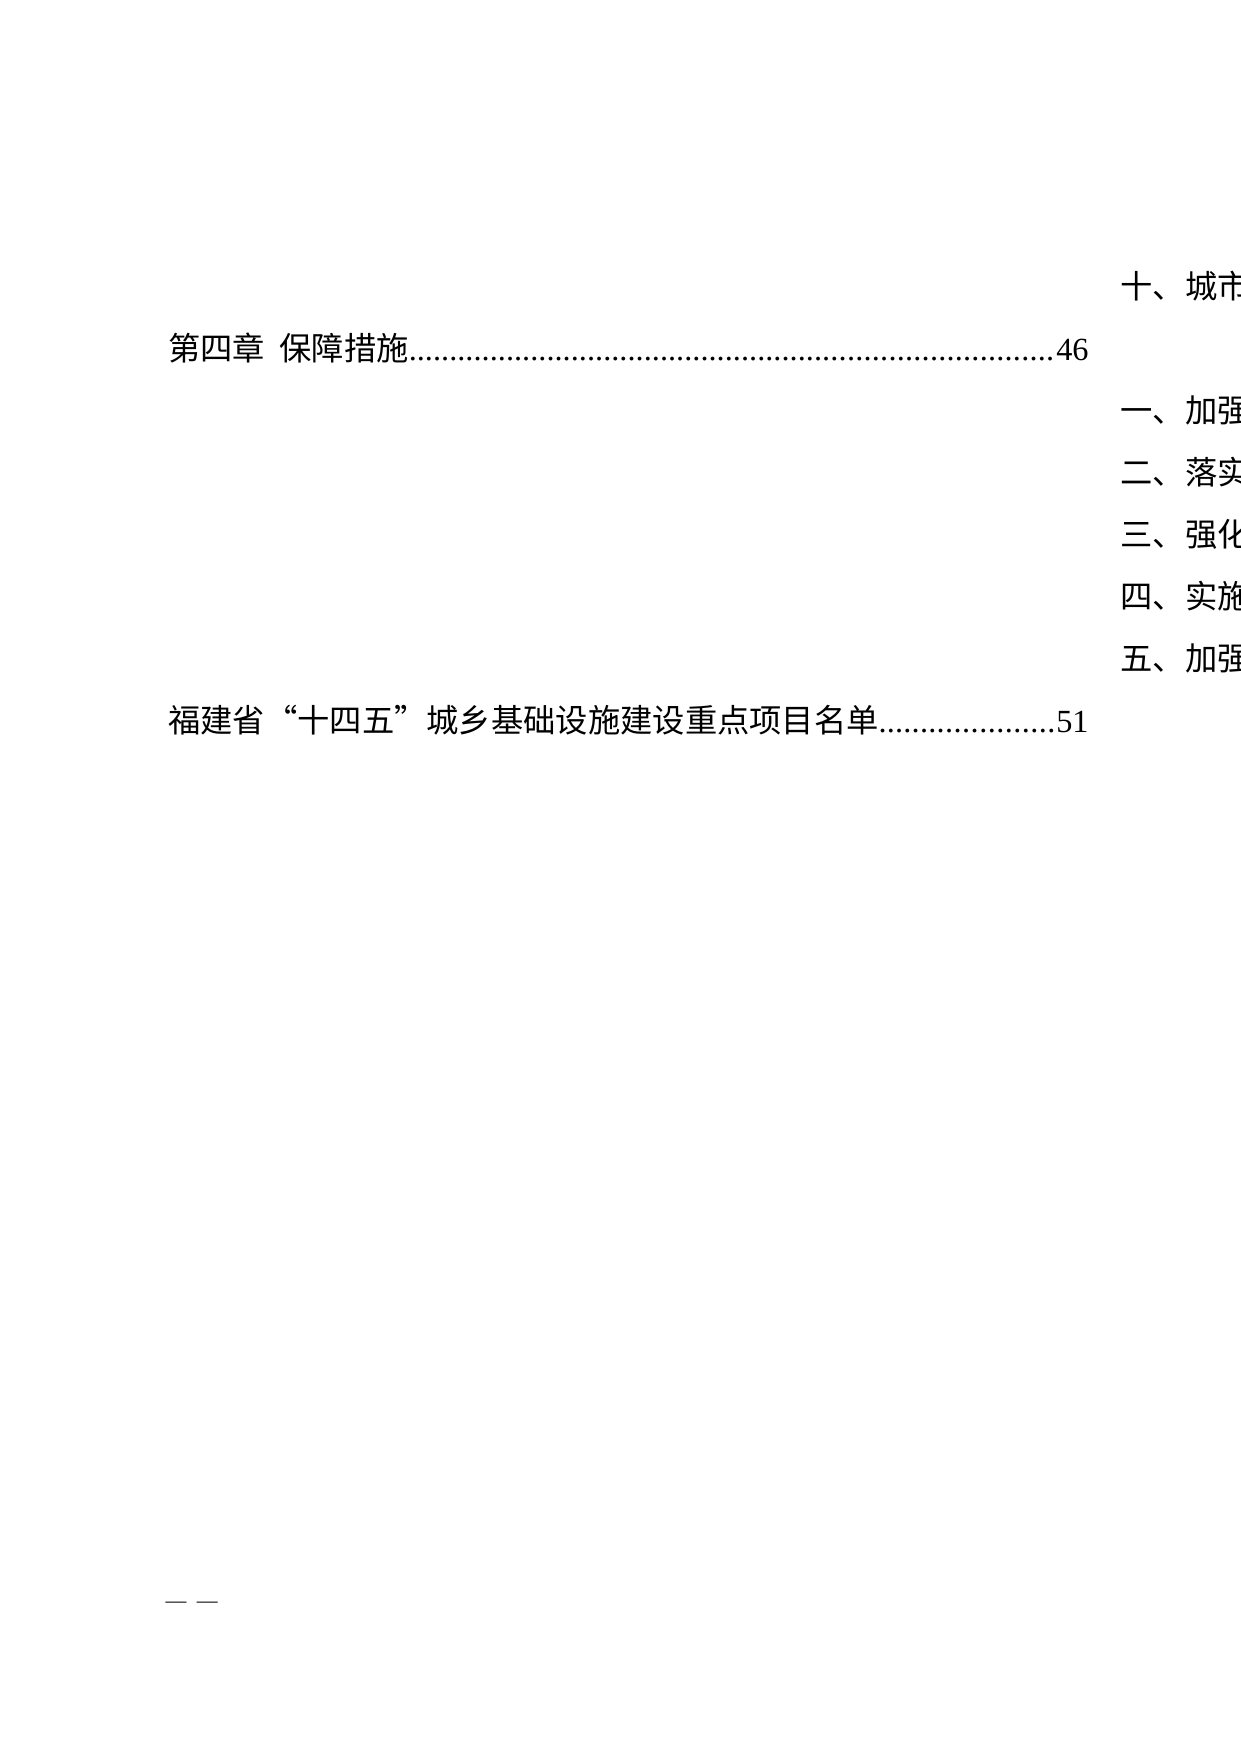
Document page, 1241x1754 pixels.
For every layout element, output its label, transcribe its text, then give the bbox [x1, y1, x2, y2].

text 福建省“十四五”城乡基础设施建设重点项目名单 51 [168, 683, 1090, 745]
text 二、落实资金保障 47 [1087, 435, 1240, 497]
text 五、加强全社会参与 50 [1087, 621, 1240, 683]
text 三、强化技术支撑 48 [1087, 497, 1240, 559]
text 一、加强组织领导 46 [1087, 373, 1240, 435]
text 第四章 保障措施 46 [168, 311, 1090, 373]
text 十、城市管理提升 43 [1087, 249, 1240, 311]
text 四、实施评估问效 49 [1087, 559, 1240, 621]
